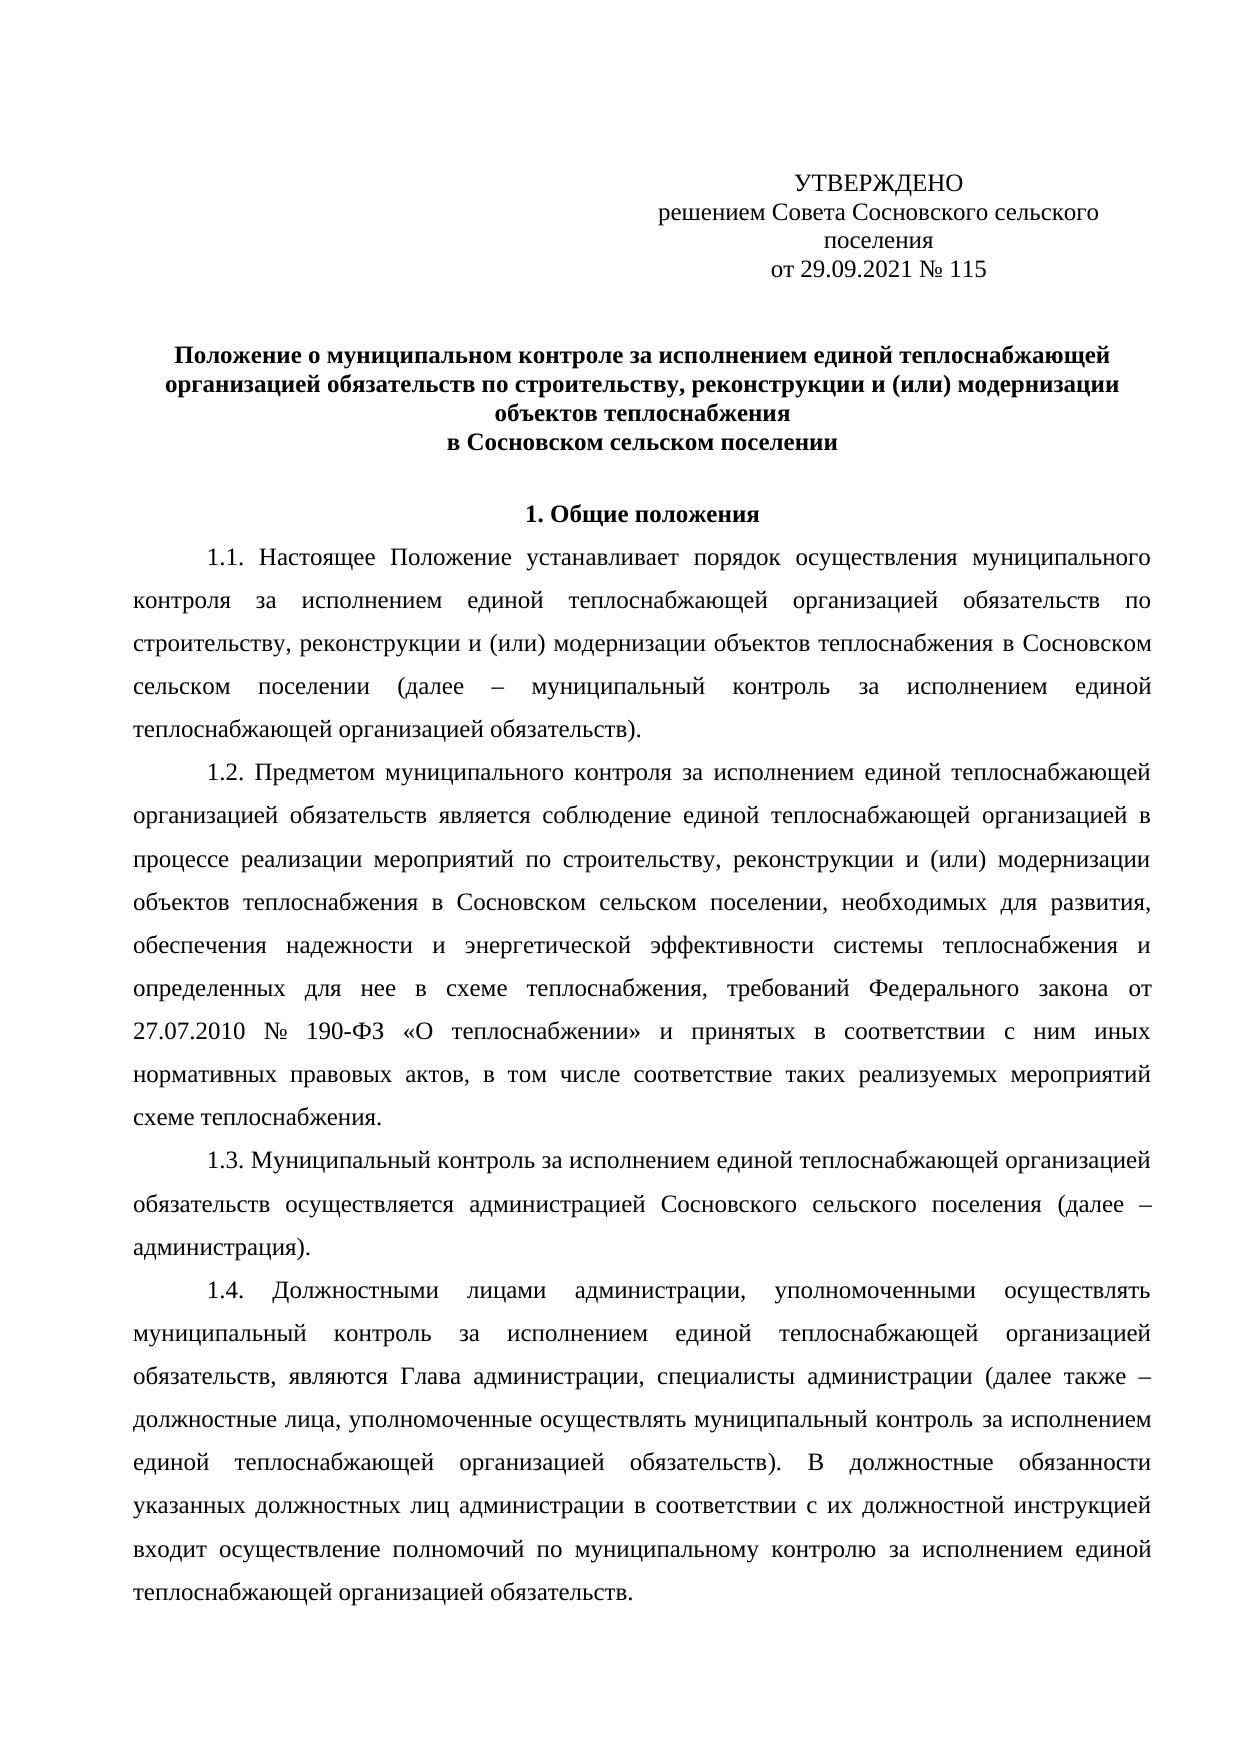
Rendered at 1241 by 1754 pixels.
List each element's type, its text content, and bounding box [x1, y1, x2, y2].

text 1.3. Муниципальный контроль за исполнением единой теплоснабжающей организацией обязательств осуществляется администрацией Сосновского сельского поселения (далее – администрация). [133, 1146, 1152, 1261]
text 1. Общие положения [133, 499, 1152, 527]
text от 29.09.2021 № 115 [605, 254, 1152, 283]
text 1.2. Предметом муниципального контроля за исполнением единой теплоснабжающей организацией обязательств является соблюдение единой теплоснабжающей организацией в процессе реализации мероприятий по строительству, реконструкции и (или) модернизации объектов теплоснабжения в Сосновском сельском поселении, необходимых для развития, обеспечения надежности и энергетической эффективности системы теплоснабжения и определенных для нее в схеме теплоснабжения, требований Федерального закона от 27.07.2010 № 190-ФЗ «О теплоснабжении» и принятых в соответствии с ним иных нормативных правовых актов, в том числе соответствие таких реализуемых мероприятий схеме теплоснабжения. [133, 757, 1152, 1131]
text УТВЕРЖДЕНО [605, 168, 1152, 197]
text решением Совета Сосновского сельского поселения [605, 197, 1152, 254]
text 1.1. Настоящее Положение устанавливает порядок осуществления муниципального контроля за исполнением единой теплоснабжающей организацией обязательств по строительству, реконструкции и (или) модернизации объектов теплоснабжения в Сосновском сельском поселении (далее – муниципальный контроль за исполнением единой теплоснабжающей организацией обязательств). [133, 542, 1152, 743]
text 1.4. Должностными лицами администрации, уполномоченными осуществлять муниципальный контроль за исполнением единой теплоснабжающей организацией обязательств, являются Глава администрации, специалисты администрации (далее также – должностные лица, уполномоченные осуществлять муниципальный контроль за исполнением единой теплоснабжающей организацией обязательств). В должностные обязанности указанных должностных лиц администрации в соответствии с их должностной инструкцией входит осуществление полномочий по муниципальному контролю за исполнением единой теплоснабжающей организацией обязательств. [133, 1275, 1152, 1606]
text Положение о муниципальном контроле за исполнением единой теплоснабжающей организацией обязательств по строительству, реконструкции и (или) модернизации объектов теплоснабжения в Сосновском сельском поселении [133, 341, 1152, 456]
